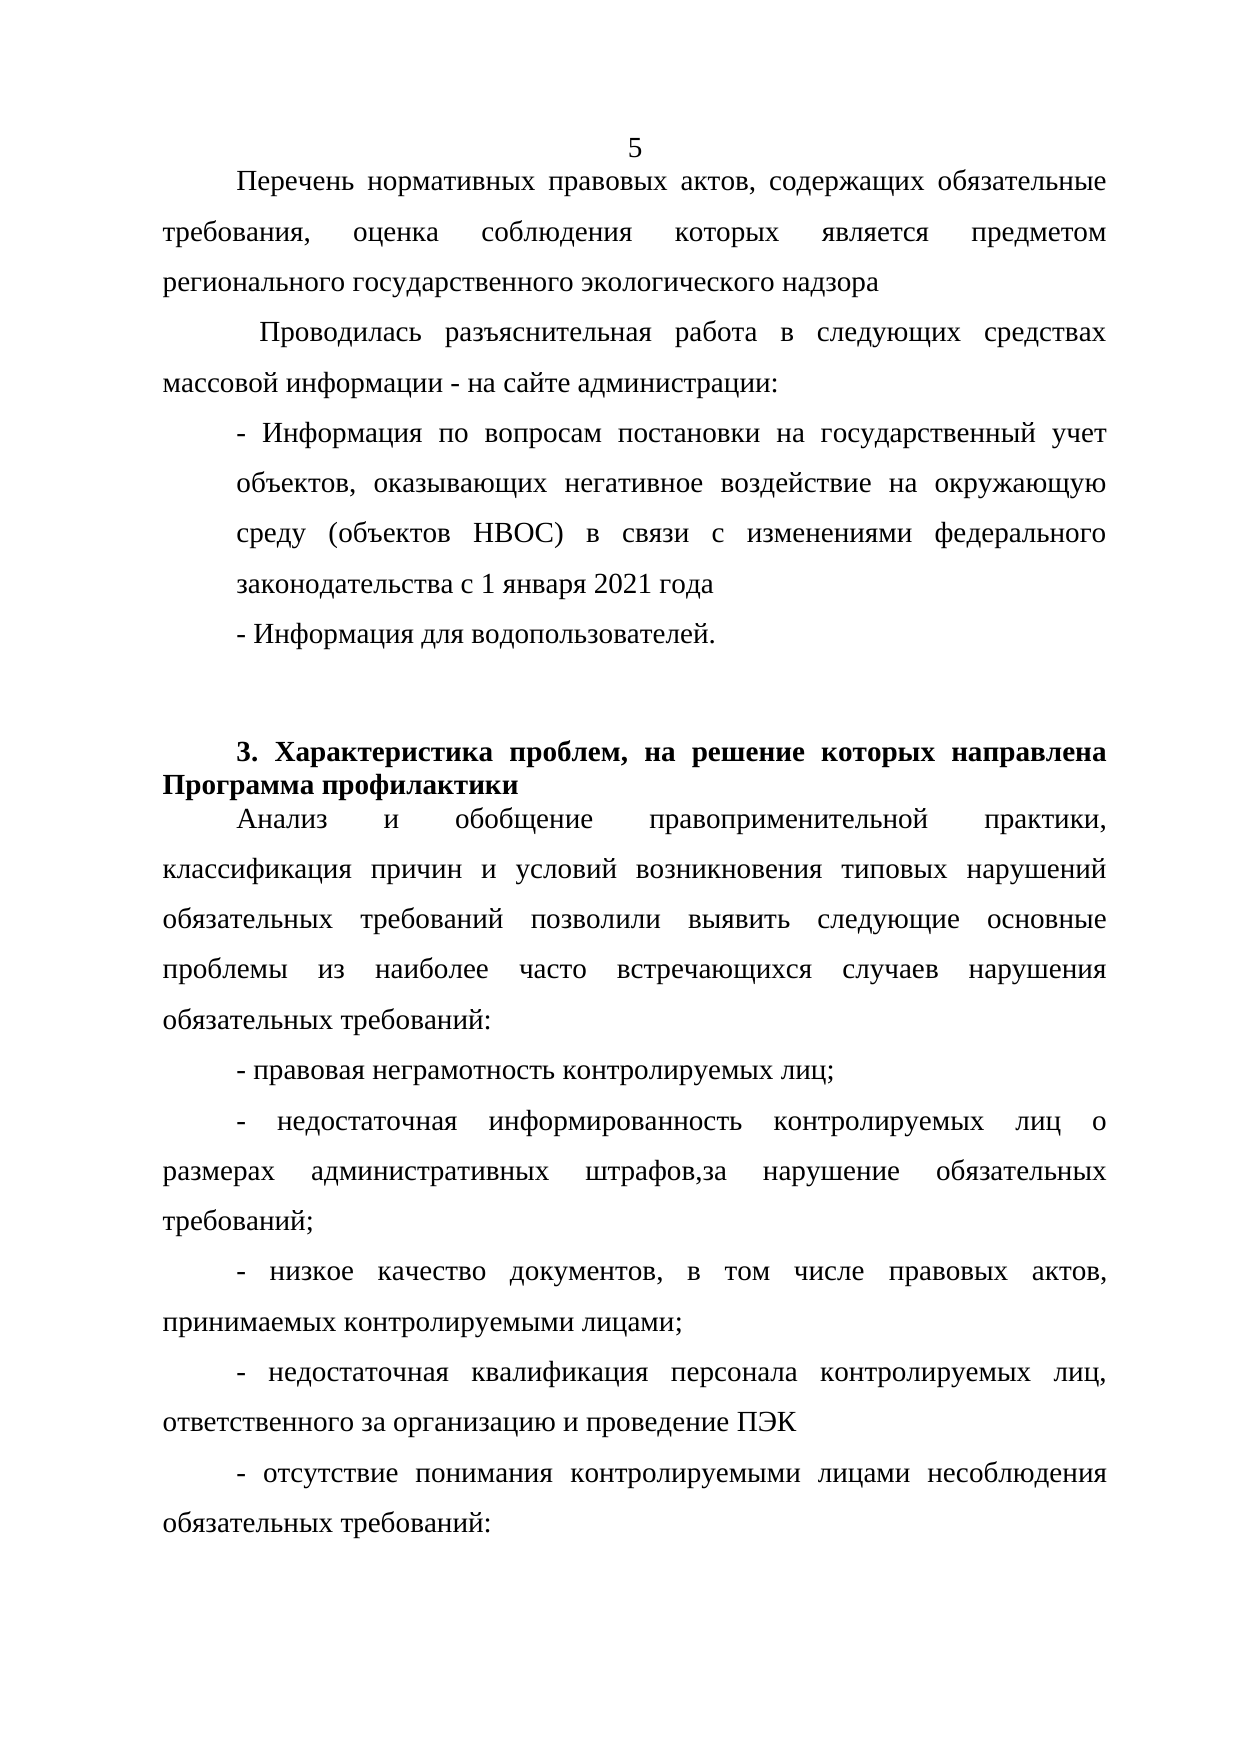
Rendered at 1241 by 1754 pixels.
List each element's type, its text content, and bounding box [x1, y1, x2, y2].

text - Информация по вопросам постановки на государственный учет объектов, оказывающих негативное воздействие на окружающую среду (объектов НВОС) в связи с изменениями федерального законодательства с 1 января 2021 года [236, 415, 1107, 599]
text Перечень нормативных правовых актов, содержащих обязательные требования, оценка соблюдения которых является предметом регионального государственного экологического надзора [162, 163, 1107, 298]
text - недостаточная квалификация персонала контролируемых лиц, ответственного за организацию и проведение ПЭК [162, 1354, 1107, 1438]
text Анализ и обобщение правоприменительной практики, классификация причин и условий возникновения типовых нарушений обязательных требований позволили выявить следующие основные проблемы из наиболее часто встречающихся случаев нарушения обязательных требований: [162, 801, 1107, 1036]
text Проводилась разъяснительная работа в следующих средствах массовой информации - на сайте администрации: [162, 314, 1107, 398]
text 3. Характеристика проблем, на решение которых направлена Программа профилактики [162, 734, 1107, 801]
text - недостаточная информированность контролируемых лиц о размерах административных штрафов,за нарушение обязательных требований; [162, 1103, 1107, 1237]
text - отсутствие понимания контролируемыми лицами несоблюдения обязательных требований: [162, 1455, 1107, 1539]
text - правовая неграмотность контролируемых лиц; [162, 1052, 1107, 1086]
text - Информация для водопользователей. [236, 616, 1107, 650]
text - низкое качество документов, в том числе правовых актов, принимаемых контролируемыми лицами; [162, 1253, 1107, 1337]
